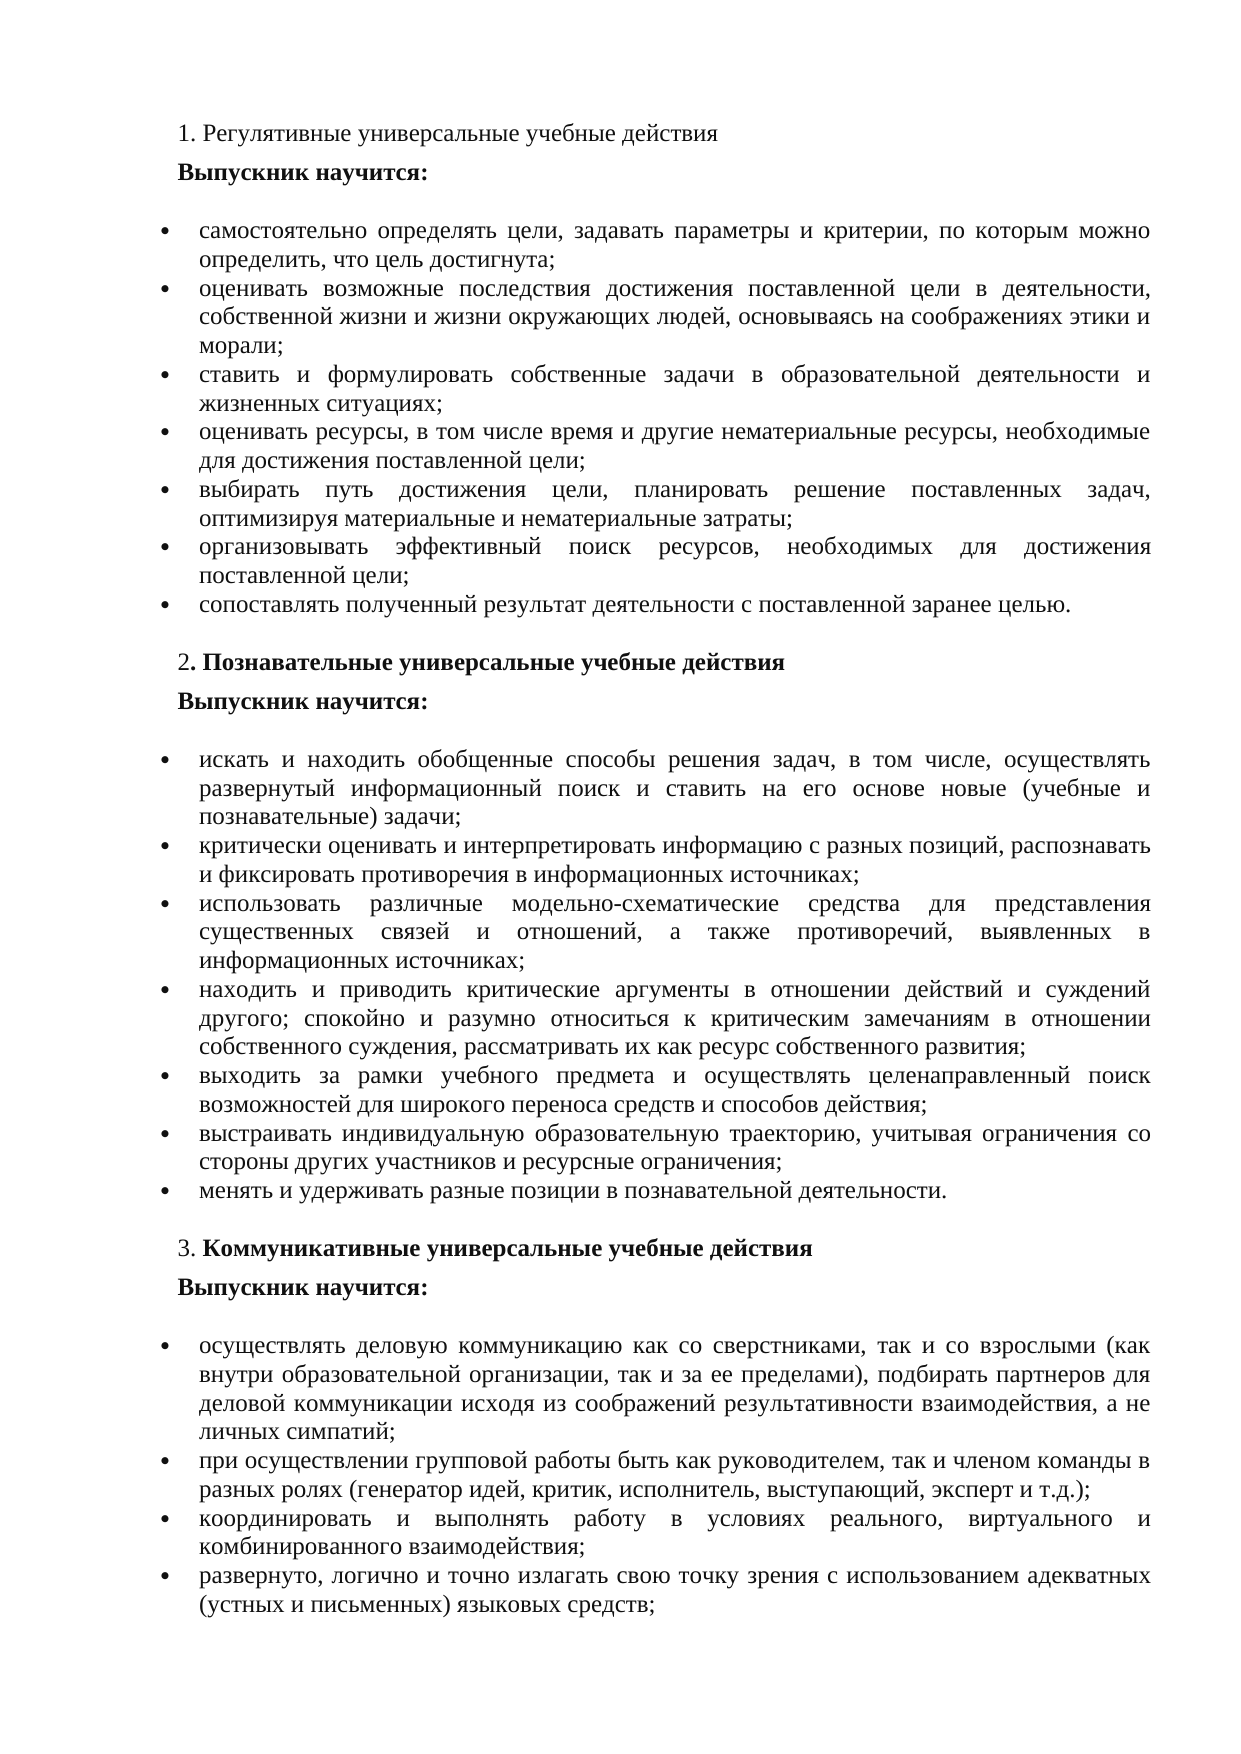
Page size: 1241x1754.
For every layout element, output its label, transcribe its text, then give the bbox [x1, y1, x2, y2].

list осуществлять деловую коммуникацию как со сверстниками, так и со взрослыми (как внутри образовательной организации, так и за ее пределами), подбирать партнеров для деловой коммуникации исходя из соображений результативности взаимодействия, а не личных симпатий; [161, 1330, 1152, 1445]
list развернуто, логично и точно излагать свою точку зрения с использованием адекватных (устных и письменных) языковых средств; [161, 1560, 1152, 1618]
list самостоятельно определять цели, задавать параметры и критерии, по которым можно определить, что цель достигнута; [161, 215, 1152, 273]
list оценивать возможные последствия достижения поставленной цели в деятельности, собственной жизни и жизни окружающих людей, основываясь на соображениях этики и морали; [161, 273, 1152, 359]
list организовывать эффективный поиск ресурсов, необходимых для достижения поставленной цели; [161, 531, 1152, 589]
list находить и приводить критические аргументы в отношении действий и суждений другого; спокойно и разумно относиться к критическим замечаниям в отношении собственного суждения, рассматривать их как ресурс собственного развития; [161, 974, 1152, 1060]
list искать и находить обобщенные способы решения задач, в том числе, осуществлять развернутый информационный поиск и ставить на его основе новые (учебные и познавательные) задачи; [161, 744, 1152, 830]
text 1. Регулятивные универсальные учебные действия [177, 118, 1152, 147]
list критически оценивать и интерпретировать информацию с разных позиций, распознавать и фиксировать противоречия в информационных источниках; [161, 830, 1152, 888]
list при осуществлении групповой работы быть как руководителем, так и членом команды в разных ролях (генератор идей, критик, исполнитель, выступающий, эксперт и т.д.); [161, 1445, 1152, 1503]
list использовать различные модельно-схематические средства для представления существенных связей и отношений, а также противоречий, выявленных в информационных источниках; [161, 888, 1152, 974]
list сопоставлять полученный результат деятельности с поставленной заранее целью. [161, 589, 1152, 618]
list координировать и выполнять работу в условиях реального, виртуального и комбинированного взаимодействия; [161, 1503, 1152, 1560]
list оценивать ресурсы, в том числе время и другие нематериальные ресурсы, необходимые для достижения поставленной цели; [161, 416, 1152, 474]
text 3. Коммуникативные универсальные учебные действия [177, 1233, 1152, 1262]
text Выпускник научится: [177, 686, 1152, 715]
list выстраивать индивидуальную образовательную траекторию, учитывая ограничения со стороны других участников и ресурсные ограничения; [161, 1118, 1152, 1175]
text Выпускник научится: [177, 157, 1152, 186]
text 2. Познавательные универсальные учебные действия [177, 647, 1152, 676]
list менять и удерживать разные позиции в познавательной деятельности. [161, 1175, 1152, 1204]
text Выпускник научится: [177, 1272, 1152, 1301]
list выходить за рамки учебного предмета и осуществлять целенаправленный поиск возможностей для широкого переноса средств и способов действия; [161, 1060, 1152, 1118]
list ставить и формулировать собственные задачи в образовательной деятельности и жизненных ситуациях; [161, 359, 1152, 416]
list выбирать путь достижения цели, планировать решение поставленных задач, оптимизируя материальные и нематериальные затраты; [161, 474, 1152, 531]
